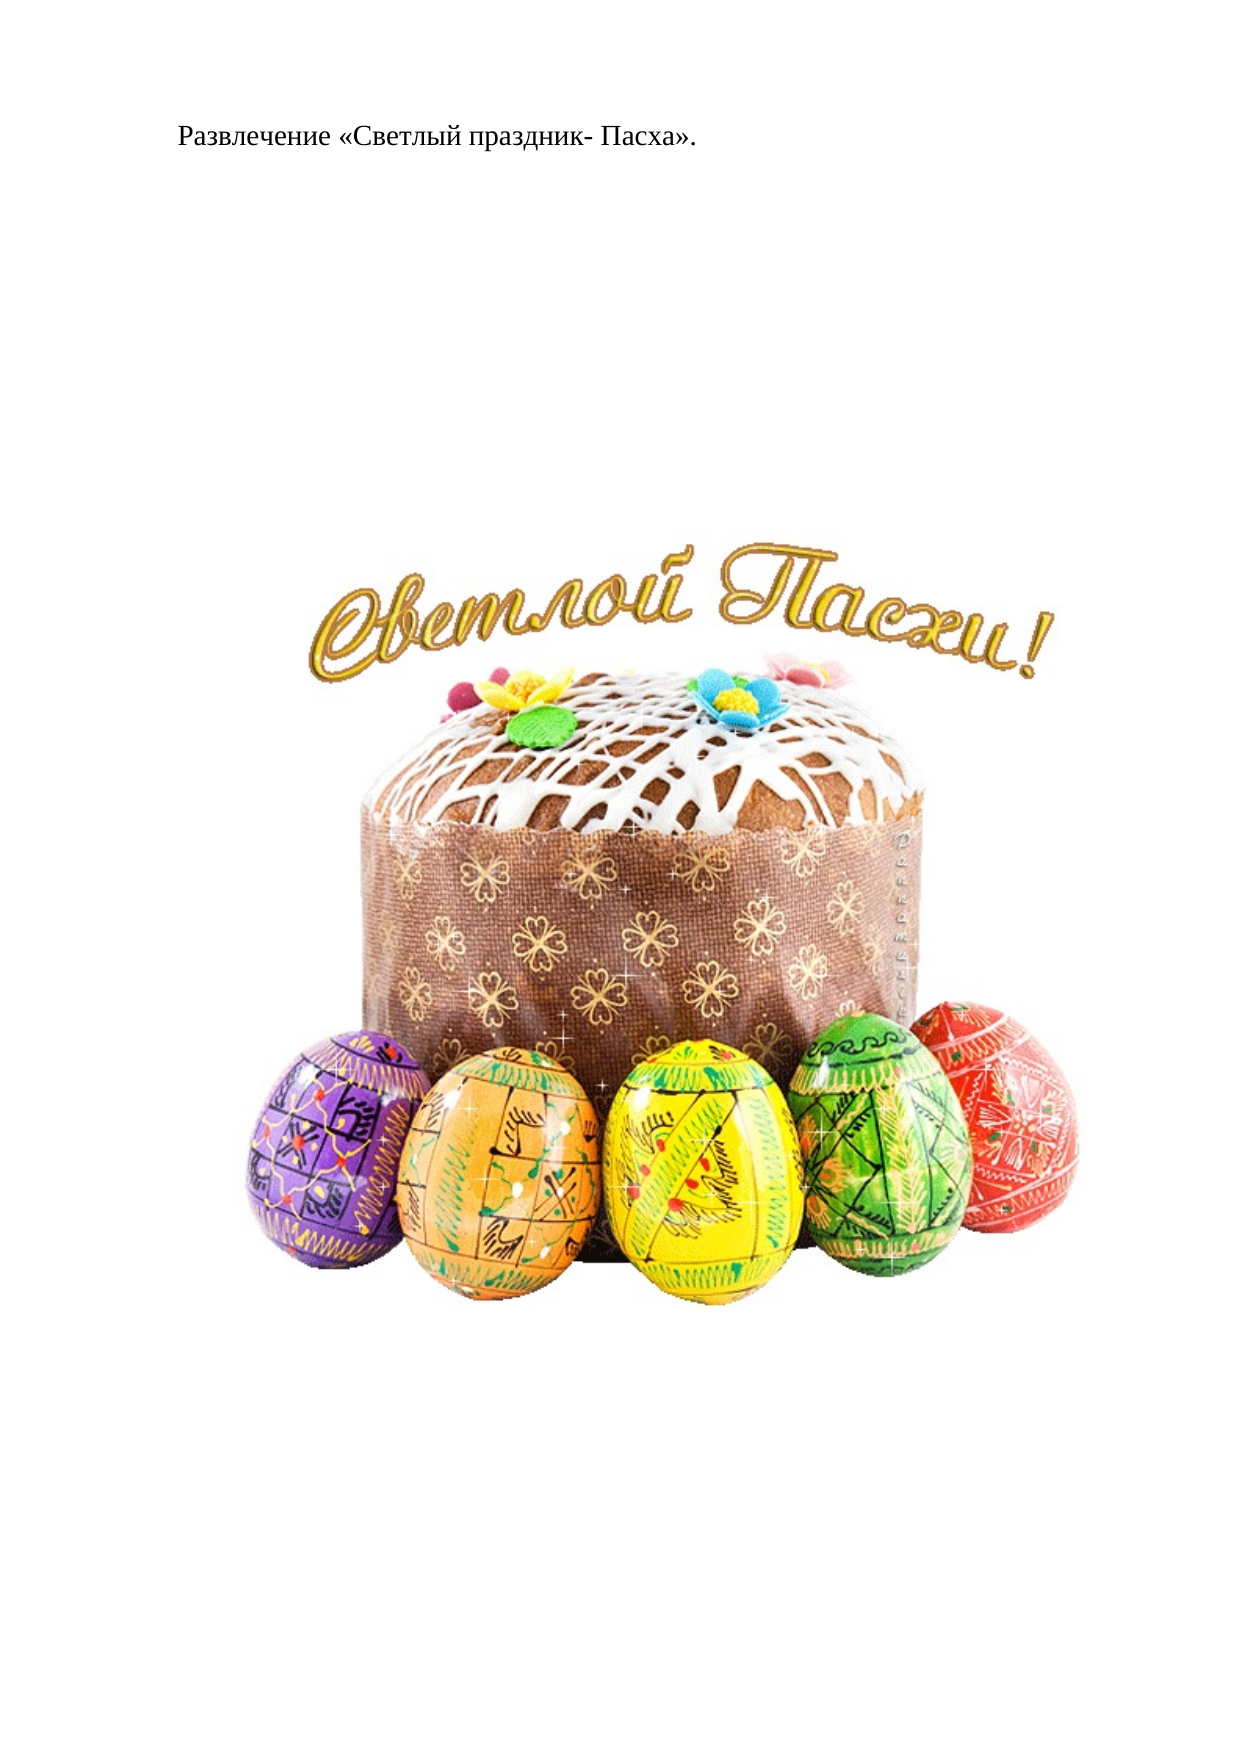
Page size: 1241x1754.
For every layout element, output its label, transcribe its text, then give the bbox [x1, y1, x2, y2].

picture [234, 529, 1095, 1307]
text Развлечение «Светлый праздник- Пасха». [177, 118, 1152, 152]
